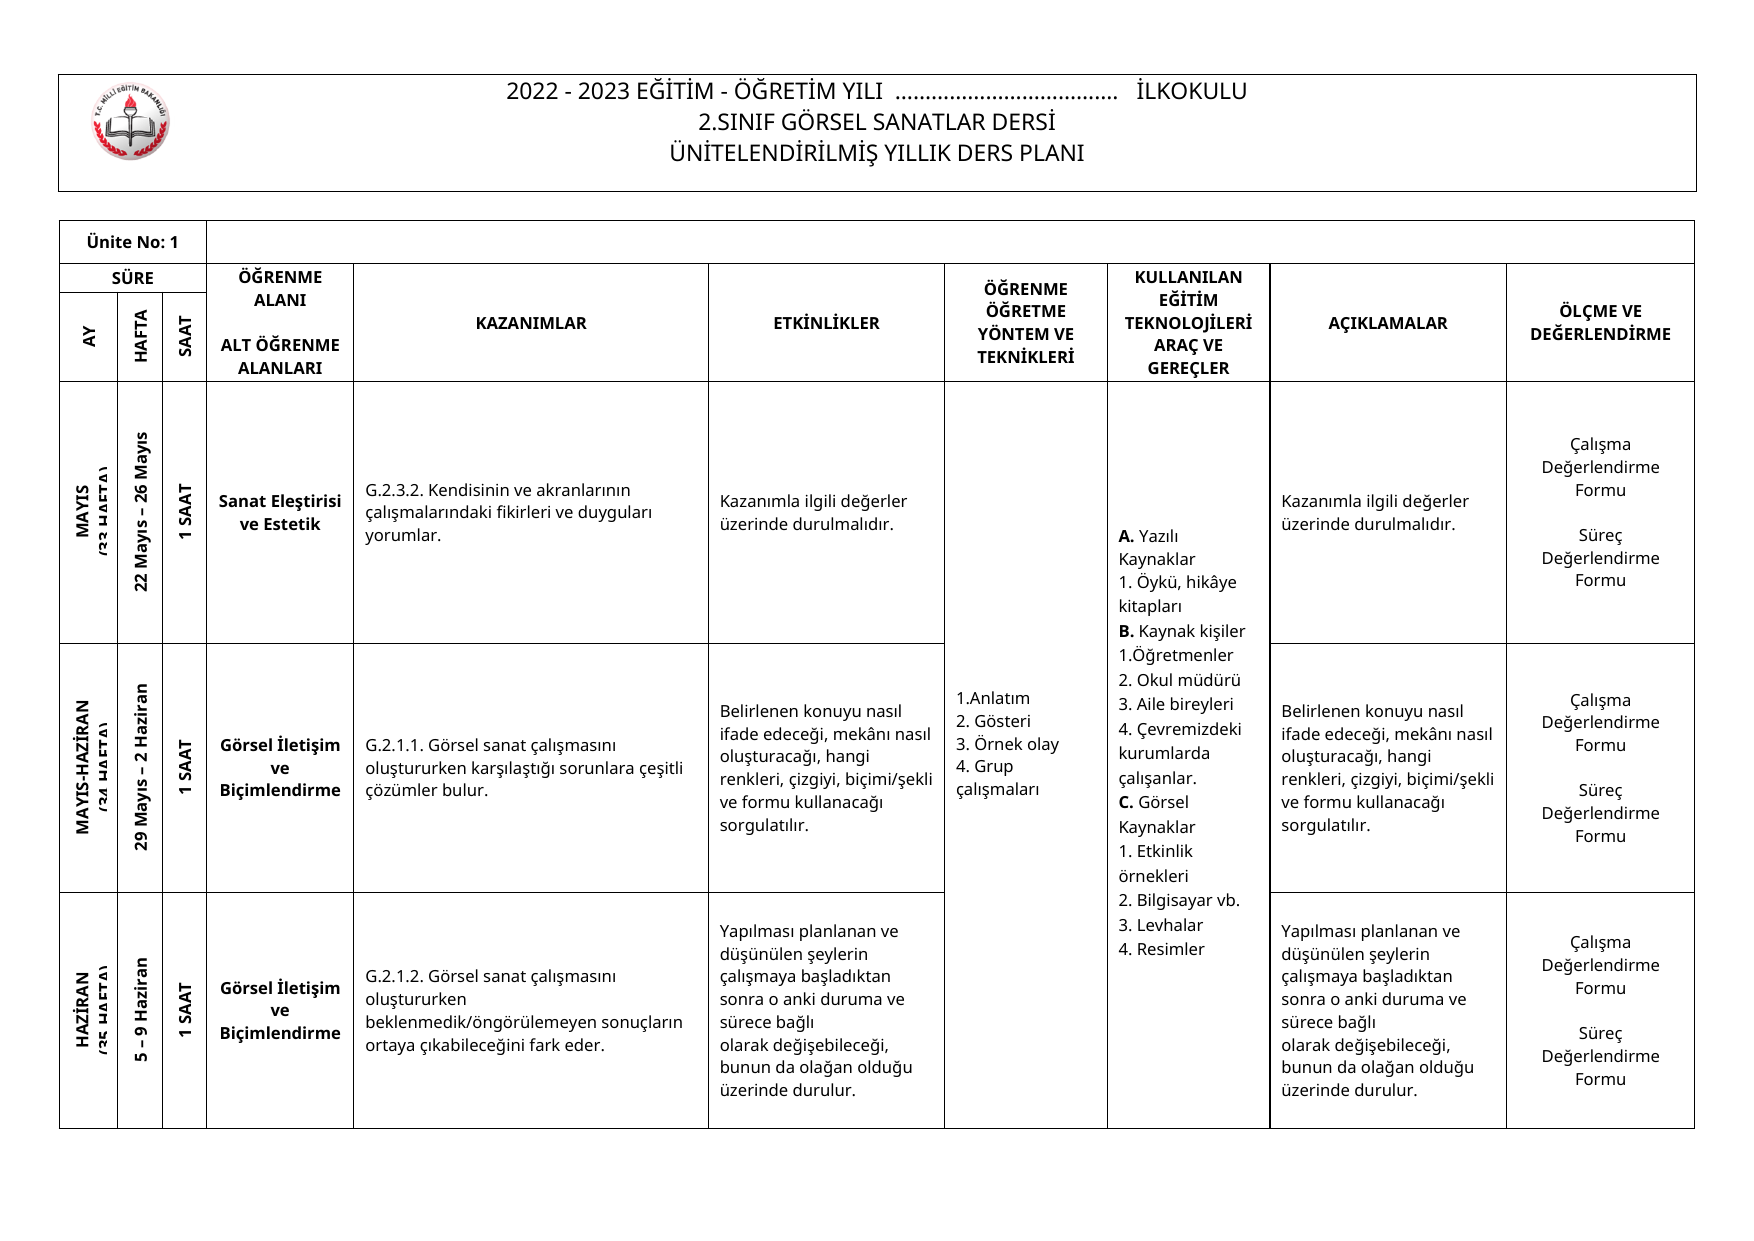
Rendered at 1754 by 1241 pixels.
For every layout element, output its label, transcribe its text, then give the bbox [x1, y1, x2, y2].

table_cell ETKİNLİKLER [709, 264, 944, 381]
table_cell Kazanımla ilgili değerler üzerinde durulmalıdır. [1271, 382, 1506, 643]
table_cell Yapılması planlanan ve düşünülen şeylerin çalışmaya başladıktan sonra o anki duruma ve sürece bağlı olarak değişebileceği, bunun da olağan olduğu üzerinde durulur. [1271, 893, 1506, 1128]
table_cell Çalışma Değerlendirme Formu Süreç Değerlendirme Formu [1507, 382, 1694, 643]
table_cell Kazanımla ilgili değerler üzerinde durulmalıdır. [709, 382, 944, 643]
table_cell A. Yazılı Kaynaklar 1. Öykü, hikâye kitapları B. Kaynak kişiler 1.Öğretmenler 2. Okul müdürü 3. Aile bireyleri 4. Çevremizdeki kurumlarda çalışanlar. C. Görsel Kaynaklar 1. Etkinlik örnekleri 2. Bilgisayar vb. 3. Levhalar 4. Resimler [1108, 382, 1269, 1128]
table_header [207, 221, 1694, 263]
table_cell MAYIS-HAZİRAN (34.HAFTA) [60, 644, 117, 892]
table_cell 5 – 9 Haziran [118, 893, 162, 1128]
table_cell KAZANIMLAR [354, 264, 708, 381]
table_cell Sanat Eleştirisi ve Estetik [207, 382, 353, 643]
table_cell Belirlenen konuyu nasıl ifade edeceği, mekânı nasıl oluşturacağı, hangi renkleri, çizgiyi, biçimi/şekli ve formu kullanacağı sorgulatılır. [1271, 644, 1506, 892]
table_cell G.2.1.1. Görsel sanat çalışmasını oluştururken karşılaştığı sorunlara çeşitli çözümler bulur. [354, 644, 708, 892]
table_cell 29 Mayıs – 2 Haziran [118, 644, 162, 892]
table_cell SÜRE [60, 264, 206, 292]
table_cell ÖĞRENME ÖĞRETME YÖNTEM VE TEKNİKLERİ [945, 264, 1107, 381]
table_cell AÇIKLAMALAR [1271, 264, 1506, 381]
table_cell 1 SAAT [163, 893, 206, 1128]
table_cell G.2.3.2. Kendisinin ve akranlarının çalışmalarındaki fikirleri ve duyguları yorumlar. [354, 382, 708, 643]
table_header Ünite No: 1 [60, 221, 206, 263]
table_cell SAAT [163, 293, 206, 381]
table_cell Görsel İletişim ve Biçimlendirme [207, 644, 353, 892]
table_cell HAFTA [118, 293, 162, 381]
table_cell HAZİRAN (35.HAFTA) [60, 893, 117, 1128]
table_cell Yapılması planlanan ve düşünülen şeylerin çalışmaya başladıktan sonra o anki duruma ve sürece bağlı olarak değişebileceği, bunun da olağan olduğu üzerinde durulur. [709, 893, 944, 1128]
table_cell G.2.1.2. Görsel sanat çalışmasını oluştururken beklenmedik/öngörülemeyen sonuçların ortaya çıkabileceğini fark eder. [354, 893, 708, 1128]
table_cell 1.Anlatım 2. Gösteri 3. Örnek olay 4. Grup çalışmaları [945, 382, 1107, 1128]
table_cell 1 SAAT [163, 382, 206, 643]
picture [85, 77, 175, 167]
table_cell ÖĞRENME ALANI ALT ÖĞRENME ALANLARI [207, 264, 353, 381]
table_cell ÖLÇME VE DEĞERLENDİRME [1507, 264, 1694, 381]
table_cell AY [60, 293, 117, 381]
table_cell Görsel İletişim ve Biçimlendirme [207, 893, 353, 1128]
table_cell KULLANILAN EĞİTİM TEKNOLOJİLERİ ARAÇ VE GEREÇLER [1108, 264, 1269, 381]
table_cell Çalışma Değerlendirme Formu Süreç Değerlendirme Formu [1507, 893, 1694, 1128]
table_cell 22 Mayıs – 26 Mayıs [118, 382, 162, 643]
table_cell 1 SAAT [163, 644, 206, 892]
table_cell Belirlenen konuyu nasıl ifade edeceği, mekânı nasıl oluşturacağı, hangi renkleri, çizgiyi, biçimi/şekli ve formu kullanacağı sorgulatılır. [709, 644, 944, 892]
table_cell MAYIS (33.HAFTA) [60, 382, 117, 643]
table_cell Çalışma Değerlendirme Formu Süreç Değerlendirme Formu [1507, 644, 1694, 892]
